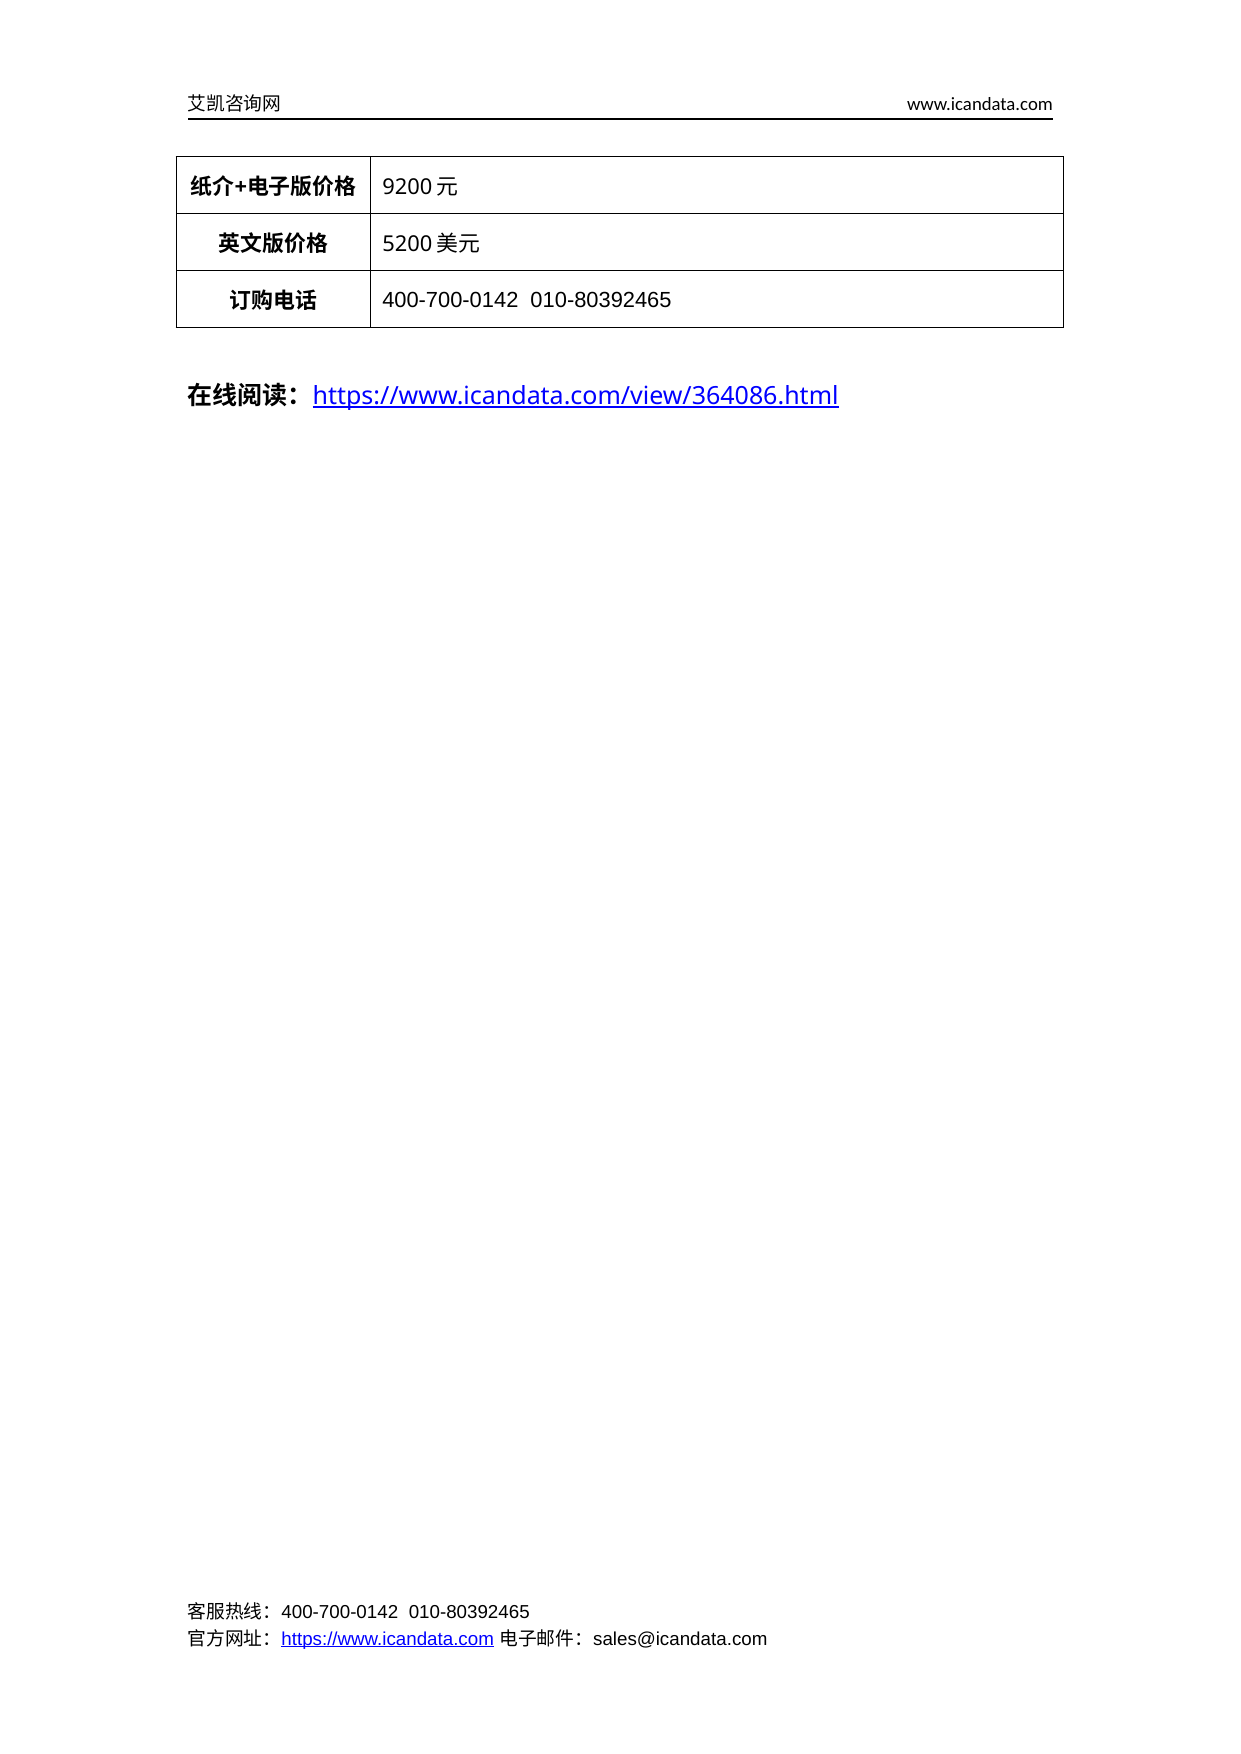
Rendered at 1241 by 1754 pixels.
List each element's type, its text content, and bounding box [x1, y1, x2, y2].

table_cell 5200美元 [371, 214, 1063, 270]
table_cell 英文版价格 [177, 214, 370, 270]
text 在线阅读：https://www.icandata.com/view/364086.html [187, 361, 1053, 426]
table_cell 订购电话 [177, 271, 370, 327]
table_cell 400-700-0142 010-80392465 [371, 271, 1063, 327]
table_cell 9200元 [371, 157, 1063, 213]
table_cell 纸介+电子版价格 [177, 157, 370, 213]
